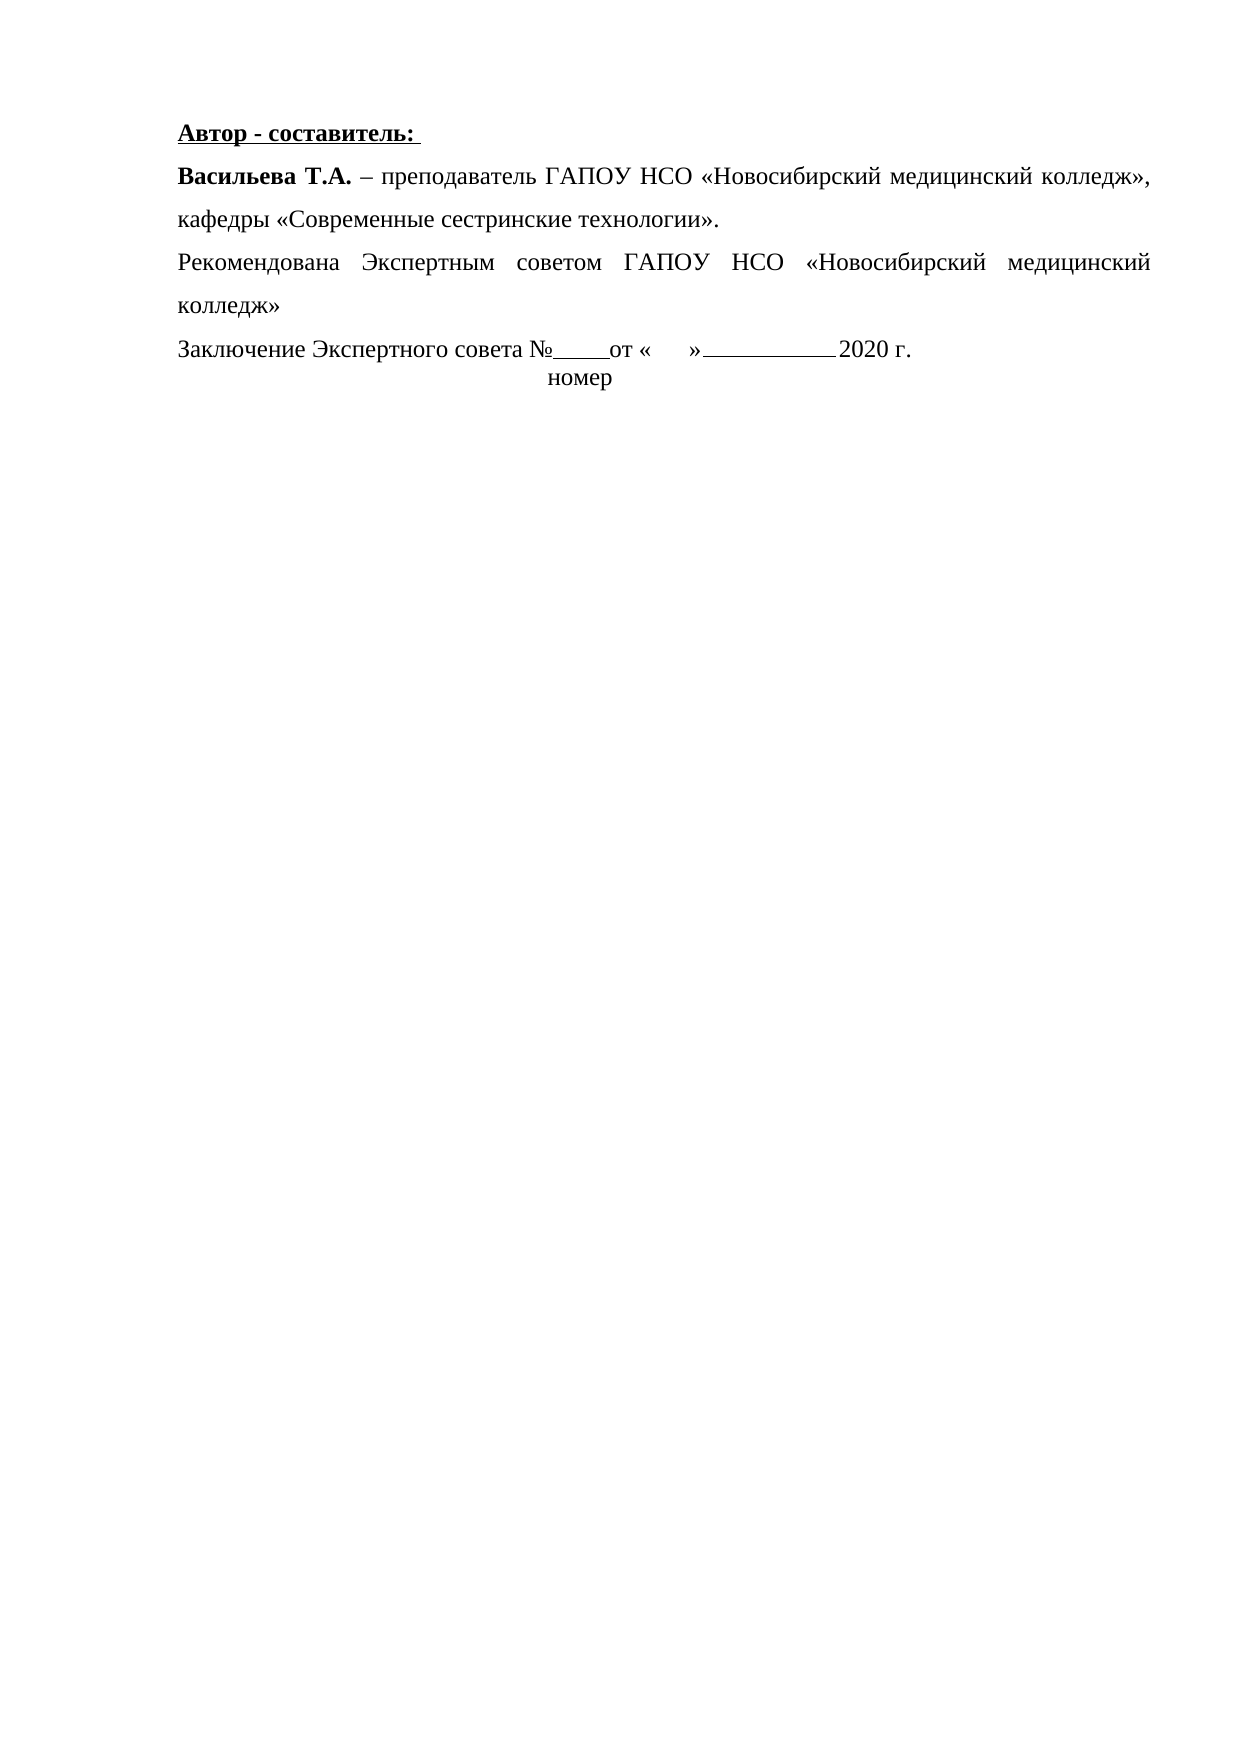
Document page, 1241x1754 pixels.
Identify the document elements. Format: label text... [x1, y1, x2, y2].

text Заключение Экспертного совета № от « » 2020 г. [177, 334, 1152, 362]
text Рекомендована Экспертным советом ГАПОУ НСО «Новосибирский медицинский колледж» [177, 247, 1152, 319]
text Автор - составитель: [177, 118, 1152, 147]
text Васильева Т.А. – преподаватель ГАПОУ НСО «Новосибирский медицинский колледж», кафедры «Современные сестринские технологии». [177, 161, 1152, 233]
text номер [177, 362, 1152, 391]
